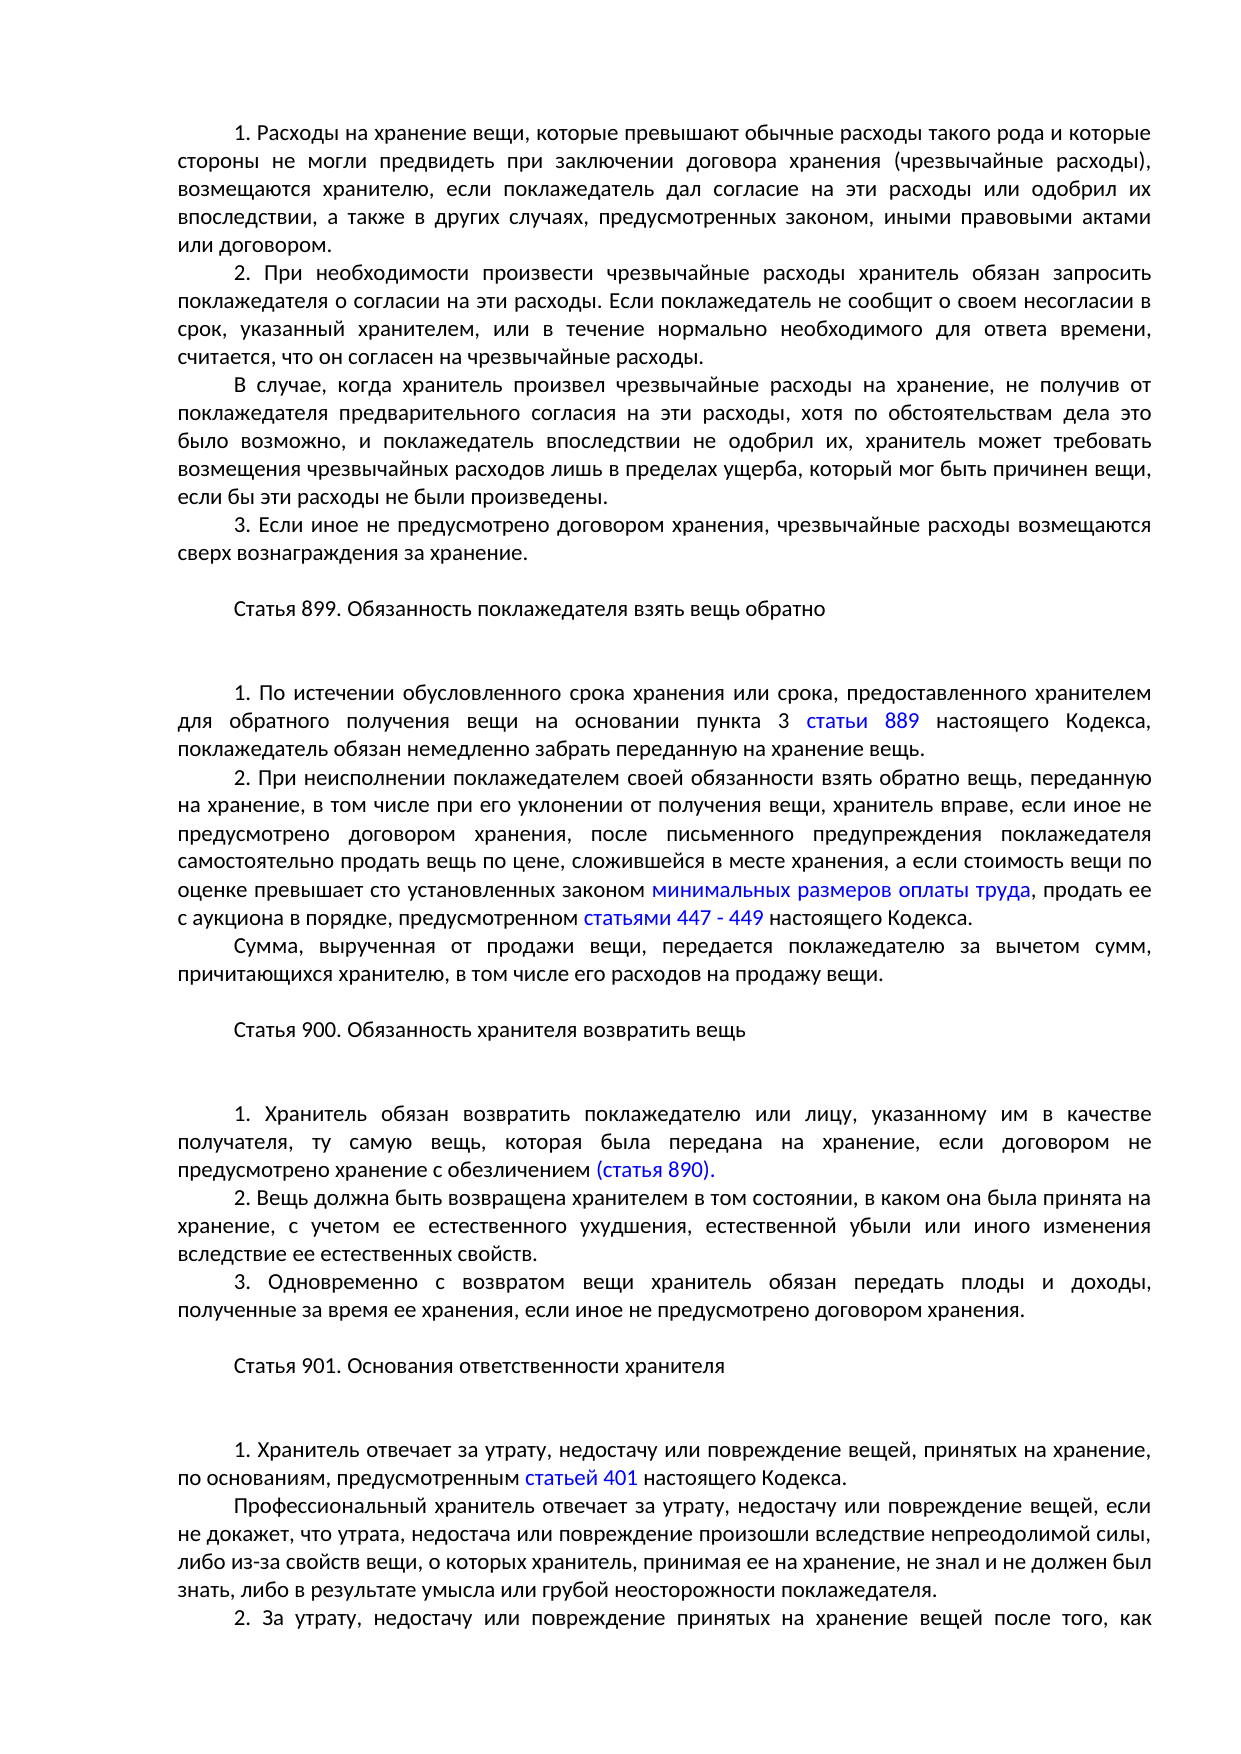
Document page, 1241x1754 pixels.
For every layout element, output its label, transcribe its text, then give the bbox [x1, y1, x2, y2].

text 1. Расходы на хранение вещи, которые превышают обычные расходы такого рода и которые стороны не могли предвидеть при заключении договора хранения (чрезвычайные расходы), возмещаются хранителю, если поклажедатель дал согласие на эти расходы или одобрил их впоследствии, а также в других случаях, предусмотренных законом, иными правовыми актами или договором. [177, 118, 1152, 258]
text Статья 901. Основания ответственности хранителя [177, 1351, 1152, 1379]
text 2. Вещь должна быть возвращена хранителем в том состоянии, в каком она была принята на хранение, с учетом ее естественного ухудшения, естественной убыли или иного изменения вследствие ее естественных свойств. [177, 1183, 1152, 1267]
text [177, 1603, 1152, 1631]
text 2. При необходимости произвести чрезвычайные расходы хранитель обязан запросить поклажедателя о согласии на эти расходы. Если поклажедатель не сообщит о своем несогласии в срок, указанный хранителем, или в течение нормально необходимого для ответа времени, считается, что он согласен на чрезвычайные расходы. [177, 258, 1152, 370]
text 3. Если иное не предусмотрено договором хранения, чрезвычайные расходы возмещаются сверх вознаграждения за хранение. [177, 510, 1152, 566]
text 1. Хранитель отвечает за утрату, недостачу или повреждение вещей, принятых на хранение, по основаниям, предусмотренным статьей 401 настоящего Кодекса. [177, 1435, 1152, 1491]
text 3. Одновременно с возвратом вещи хранитель обязан передать плоды и доходы, полученные за время ее хранения, если иное не предусмотрено договором хранения. [177, 1267, 1152, 1323]
text 2. При неисполнении поклажедателем своей обязанности взять обратно вещь, переданную на хранение, в том числе при его уклонении от получения вещи, хранитель вправе, если иное не предусмотрено договором хранения, после письменного предупреждения поклажедателя самостоятельно продать вещь по цене, сложившейся в месте хранения, а если стоимость вещи по оценке превышает сто установленных законом минимальных размеров оплаты труда, продать ее с аукциона в порядке, предусмотренном статьями 447 - 449 настоящего Кодекса. [177, 763, 1152, 931]
text Статья 899. Обязанность поклажедателя взять вещь обратно [177, 594, 1152, 622]
text Профессиональный хранитель отвечает за утрату, недостачу или повреждение вещей, если не докажет, что утрата, недостача или повреждение произошли вследствие непреодолимой силы, либо из-за свойств вещи, о которых хранитель, принимая ее на хранение, не знал и не должен был знать, либо в результате умысла или грубой неосторожности поклажедателя. [177, 1491, 1152, 1603]
text 1. Хранитель обязан возвратить поклажедателю или лицу, указанному им в качестве получателя, ту самую вещь, которая была передана на хранение, если договором не предусмотрено хранение с обезличением (статья 890). [177, 1099, 1152, 1183]
text Сумма, вырученная от продажи вещи, передается поклажедателю за вычетом сумм, причитающихся хранителю, в том числе его расходов на продажу вещи. [177, 931, 1152, 987]
text В случае, когда хранитель произвел чрезвычайные расходы на хранение, не получив от поклажедателя предварительного согласия на эти расходы, хотя по обстоятельствам дела это было возможно, и поклажедатель впоследствии не одобрил их, хранитель может требовать возмещения чрезвычайных расходов лишь в пределах ущерба, который мог быть причинен вещи, если бы эти расходы не были произведены. [177, 370, 1152, 510]
text 1. По истечении обусловленного срока хранения или срока, предоставленного хранителем для обратного получения вещи на основании пункта 3 статьи 889 настоящего Кодекса, поклажедатель обязан немедленно забрать переданную на хранение вещь. [177, 678, 1152, 763]
text Статья 900. Обязанность хранителя возвратить вещь [177, 1015, 1152, 1043]
